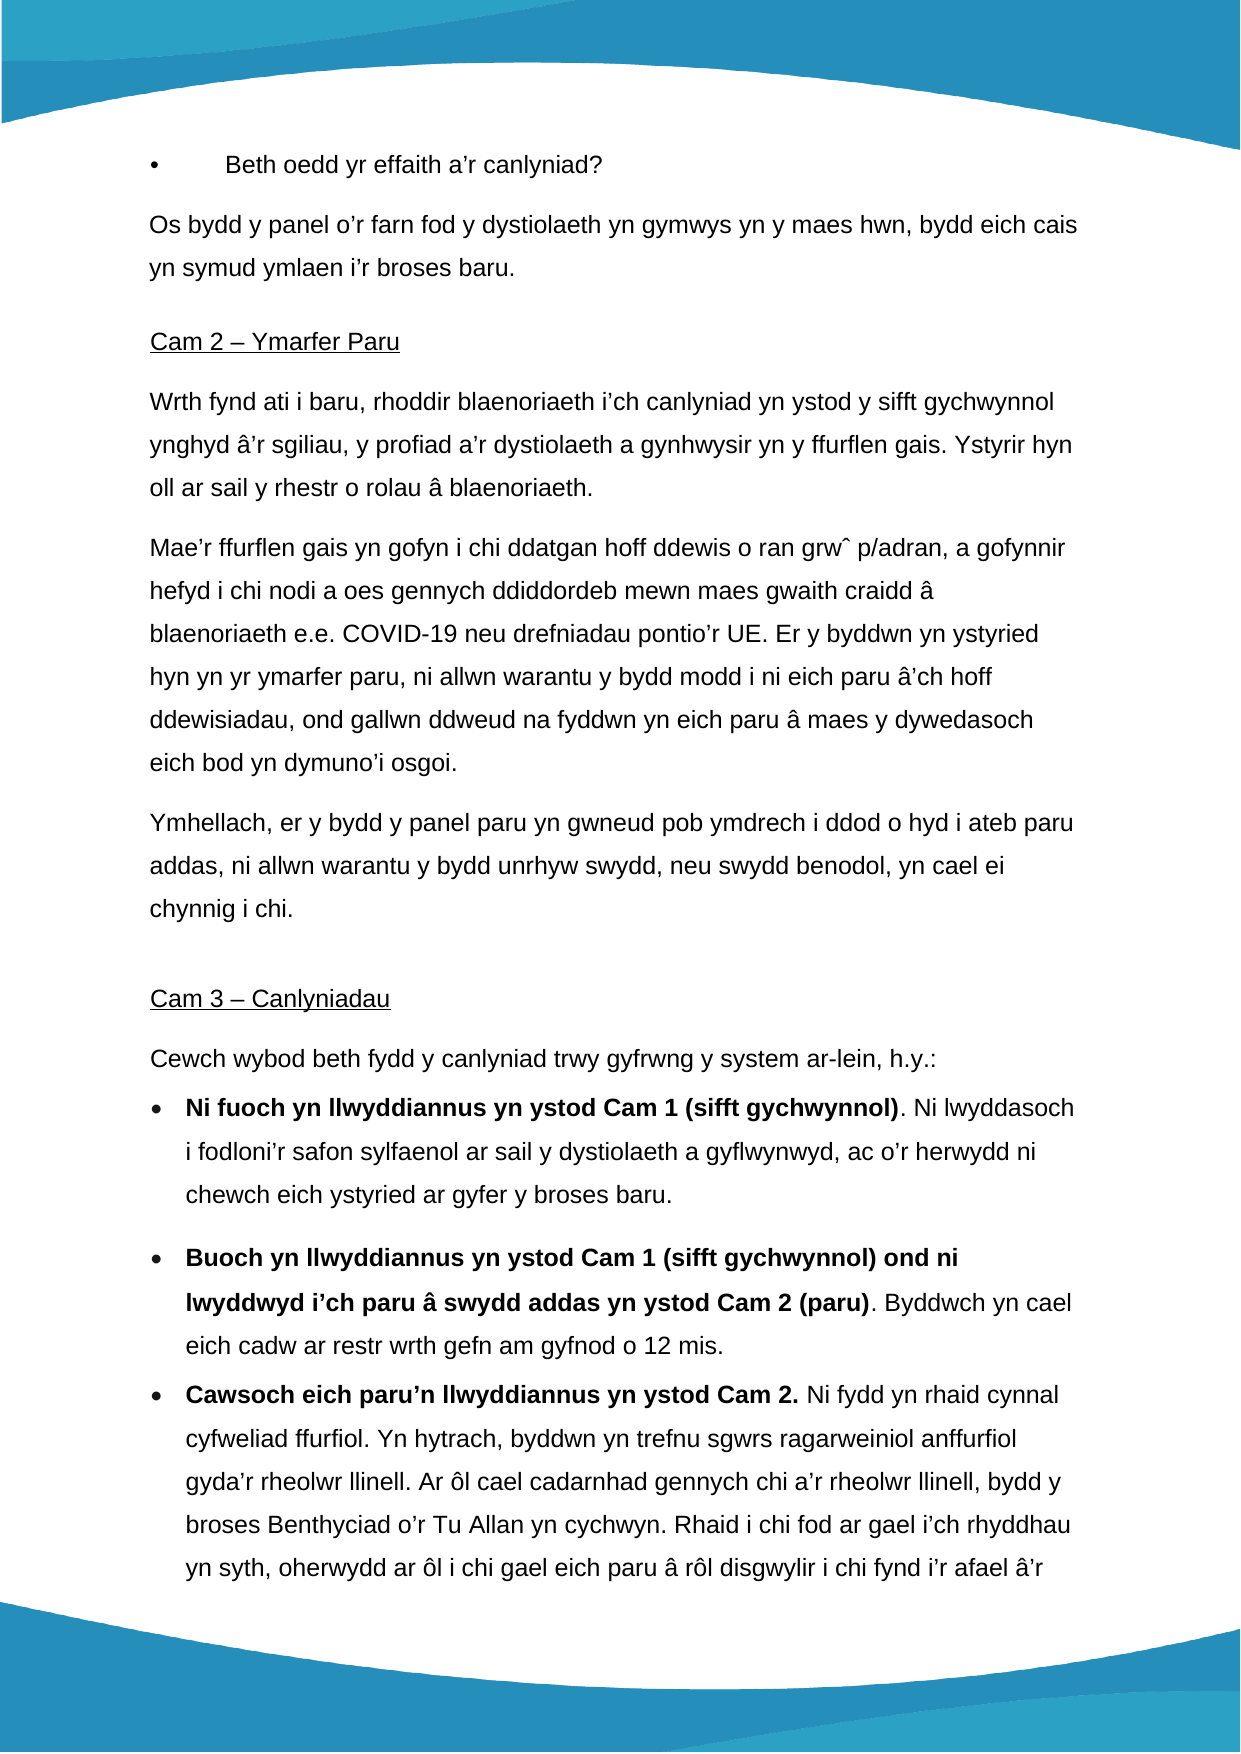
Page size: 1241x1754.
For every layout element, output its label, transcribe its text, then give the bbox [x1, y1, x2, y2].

picture [1, 0, 1241, 150]
picture [0, 1602, 1241, 1752]
list Ni fuoch yn llwyddiannus yn ystod Cam 1 (sifft gychwynnol). Ni lwyddasoch i fodloni’r safon sylfaenol ar sail y dystiolaeth a gyflwynwyd, ac o’r herwydd ni chewch eich ystyried ar gyfer y broses baru. [150, 1092, 1078, 1209]
text Wrth fynd ati i baru, rhoddir blaenoriaeth i’ch canlyniad yn ystod y sifft gychwynnol ynghyd â’r sgiliau, y profiad a’r dystiolaeth a gynhwysir yn y ffurflen gais. Ystyrir hyn oll ar sail y rhestr o rolau â blaenoriaeth. [149, 387, 1089, 502]
text Mae’r ffurflen gais yn gofyn i chi ddatgan hoff ddewis o ran grwˆ p/adran, a gofynnir hefyd i chi nodi a oes gennych ddiddordeb mewn maes gwaith craidd â blaenoriaeth e.e. COVID-19 neu drefniadau pontio’r UE. Er y byddwn yn ystyried hyn yn yr ymarfer paru, ni allwn warantu y bydd modd i ni eich paru â’ch hoff ddewisiadau, ond gallwn ddweud na fyddwn yn eich paru â maes y dywedasoch eich bod yn dymuno’i osgoi. [149, 533, 1071, 777]
text Os bydd y panel o’r farn fod y dystiolaeth yn gymwys yn y maes hwn, bydd eich cais yn symud ymlaen i’r broses baru. [149, 210, 1089, 282]
text Cam 3 – Canlyniadau [150, 984, 1090, 1013]
text Cewch wybod beth fydd y canlyniad trwy gyfrwng y system ar-lein, h.y.: [150, 1044, 1089, 1073]
text Cam 2 – Ymarfer Paru [150, 327, 1090, 356]
text Ymhellach, er y bydd y panel paru yn gwneud pob ymdrech i ddod o hyd i ateb paru addas, ni allwn warantu y bydd unrhyw swydd, neu swydd benodol, yn cael ei chynnig i chi. [149, 808, 1089, 923]
list Buoch yn llwyddiannus yn ystod Cam 1 (sifft gychwynnol) ond ni lwyddwyd i’ch paru â swydd addas yn ystod Cam 2 (paru). Byddwch yn cael eich cadw ar restr wrth gefn am gyfnod o 12 mis. [150, 1243, 1078, 1359]
text • Beth oedd yr effaith a’r canlyniad? [150, 150, 1090, 179]
